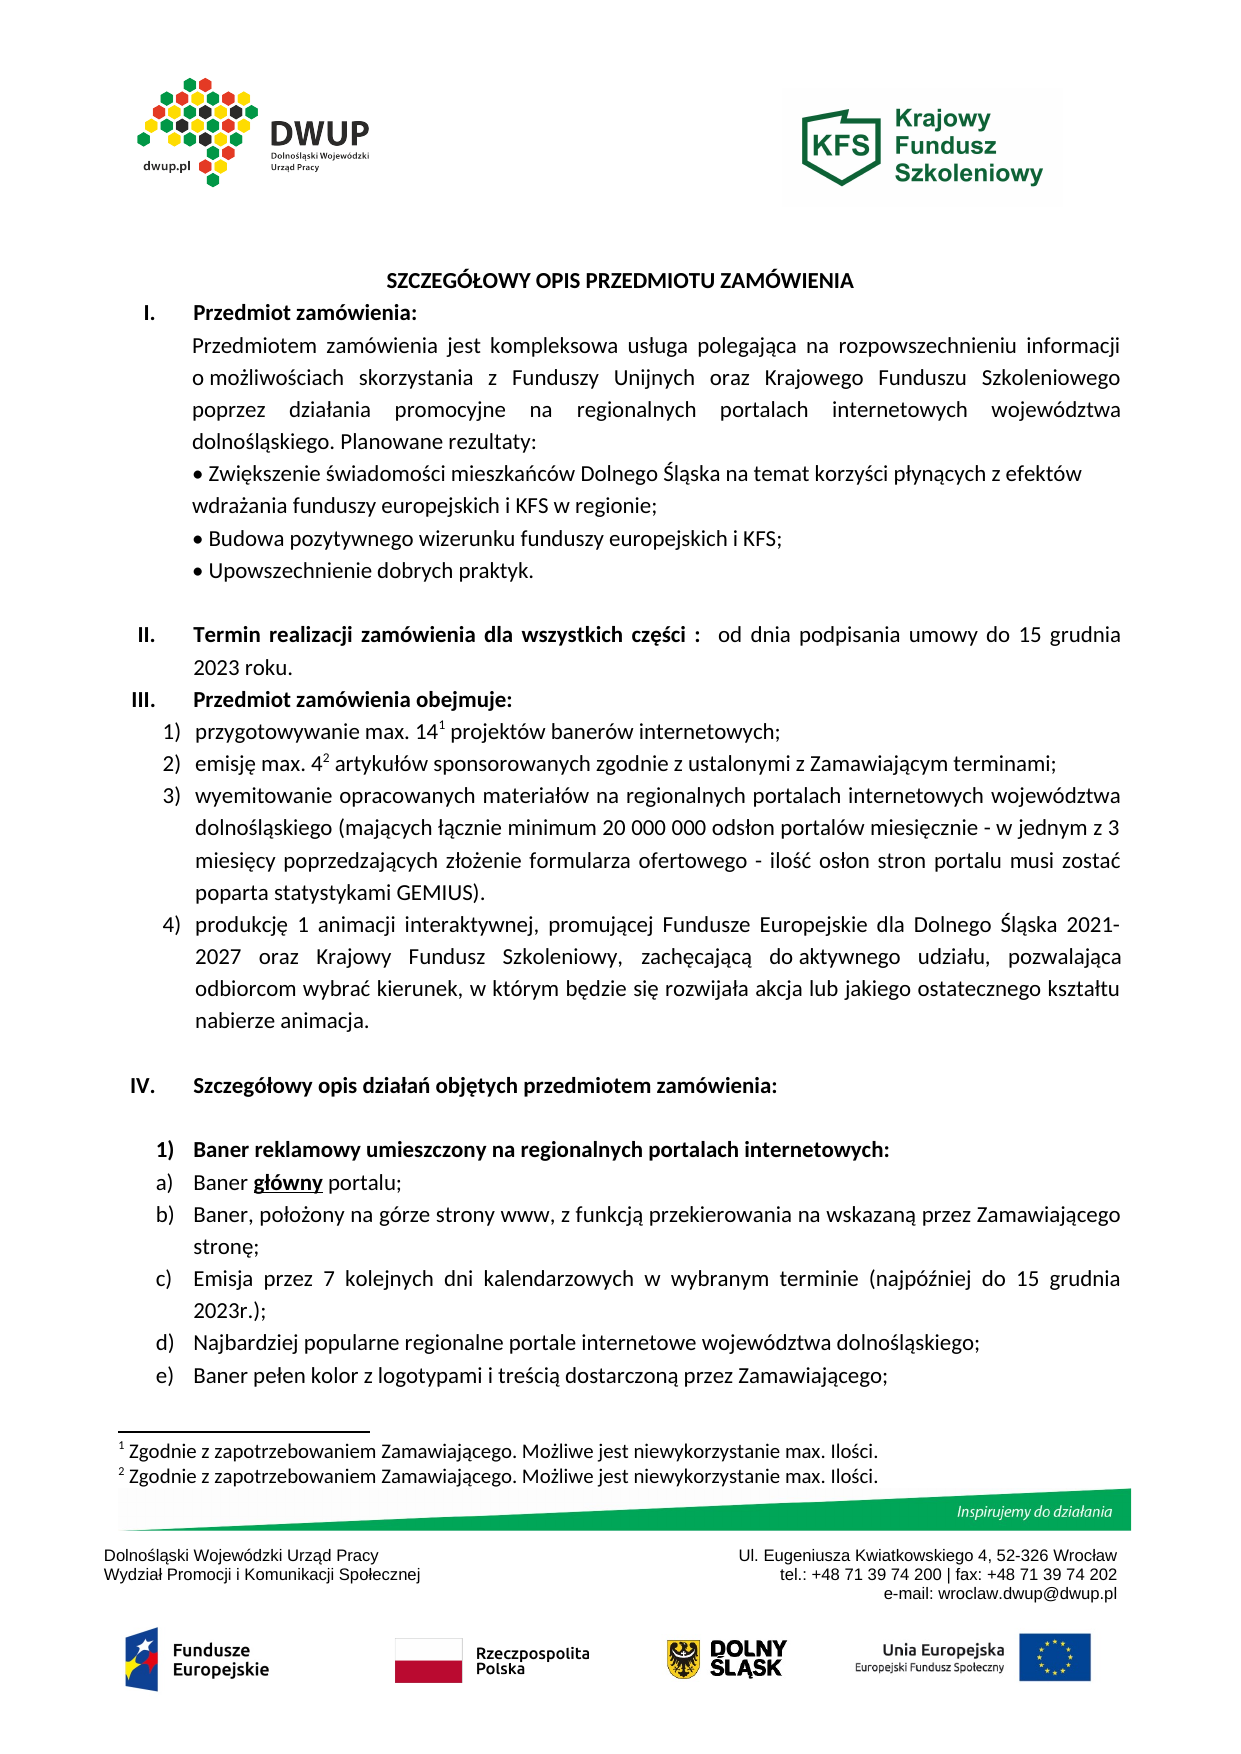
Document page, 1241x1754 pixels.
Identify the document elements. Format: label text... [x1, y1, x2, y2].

text wdrażania funduszy europejskich i KFS w regionie; [192, 492, 1122, 520]
list Baner, położony na górze strony www, z funkcją przekierowania na wskazaną przez Zamawiającego stronę; [156, 1200, 1122, 1260]
text Przedmiotem zamówienia jest kompleksowa usługa polegająca na rozpowszechnieniu informacji o możliwościach skorzystania z Funduszy Unijnych oraz Krajowego Funduszu Szkoleniowego poprzez działania promocyjne na regionalnych portalach internetowych województwa dolnośląskiego. Planowane rezultaty: [192, 331, 1122, 455]
picture [661, 1634, 791, 1682]
picture [781, 88, 1064, 207]
list produkcję 1 animacji interaktywnej, promującej Fundusze Europejskie dla Dolnego Śląska 2021-2027 oraz Krajowy Fundusz Szkoleniowy, zachęcającą do aktywnego udziału, pozwalająca odbiorcom wybrać kierunek, w którym będzie się rozwijała akcja lub jakiego ostatecznego kształtu nabierze animacja. [162, 910, 1122, 1035]
picture [118, 1488, 1132, 1531]
picture [839, 1617, 1106, 1697]
list Najbardziej popularne regionalne portale internetowe województwa dolnośląskiego; [156, 1328, 1122, 1357]
picture [109, 1611, 285, 1708]
list Baner reklamowy umieszczony na regionalnych portalach internetowych: [156, 1135, 1122, 1163]
text • Zwiększenie świadomości mieszkańców Dolnego Śląska na temat korzyści płynących z efektów [192, 459, 1122, 487]
list przygotowywanie max. 14 projektów banerów internetowych; [162, 717, 1122, 745]
text • Upowszechnienie dobrych praktyk. [192, 556, 1122, 584]
list wyemitowanie opracowanych materiałów na regionalnych portalach internetowych województwa dolnośląskiego (mających łącznie minimum 20 000 000 odsłon portalów miesięcznie - w jednym z 3 miesięcy poprzedzających złożenie formularza ofertowego - ilość osłon stron portalu musi zostać poparta statystykami GEMIUS). [162, 781, 1122, 906]
list Przedmiot zamówienia obejmuje: [156, 685, 1122, 713]
list Przedmiot zamówienia: [156, 298, 1122, 327]
list Baner pełen kolor z logotypami i treścią dostarczoną przez Zamawiającego; [156, 1361, 1122, 1389]
list Szczegółowy opis działań objętych przedmiotem zamówienia: [156, 1071, 1122, 1099]
picture [380, 1623, 604, 1698]
list Baner główny portalu; [156, 1168, 1122, 1196]
text • Budowa pozytywnego wizerunku funduszy europejskich i KFS; [192, 524, 1122, 552]
list Emisja przez 7 kolejnych dni kalendarzowych w wybranym terminie (najpóźniej do 15 grudnia 2023r.); [156, 1264, 1122, 1324]
picture [118, 59, 388, 207]
list Termin realizacji zamówienia dla wszystkich części : od dnia podpisania umowy do 15 grudnia 2023 roku. [156, 620, 1122, 681]
list emisję max. 4 artykułów sponsorowanych zgodnie z ustalonymi z Zamawiającym terminami; [162, 749, 1122, 777]
text SZCZEGÓŁOWY OPIS PRZEDMIOTU ZAMÓWIENIA [118, 266, 1122, 294]
